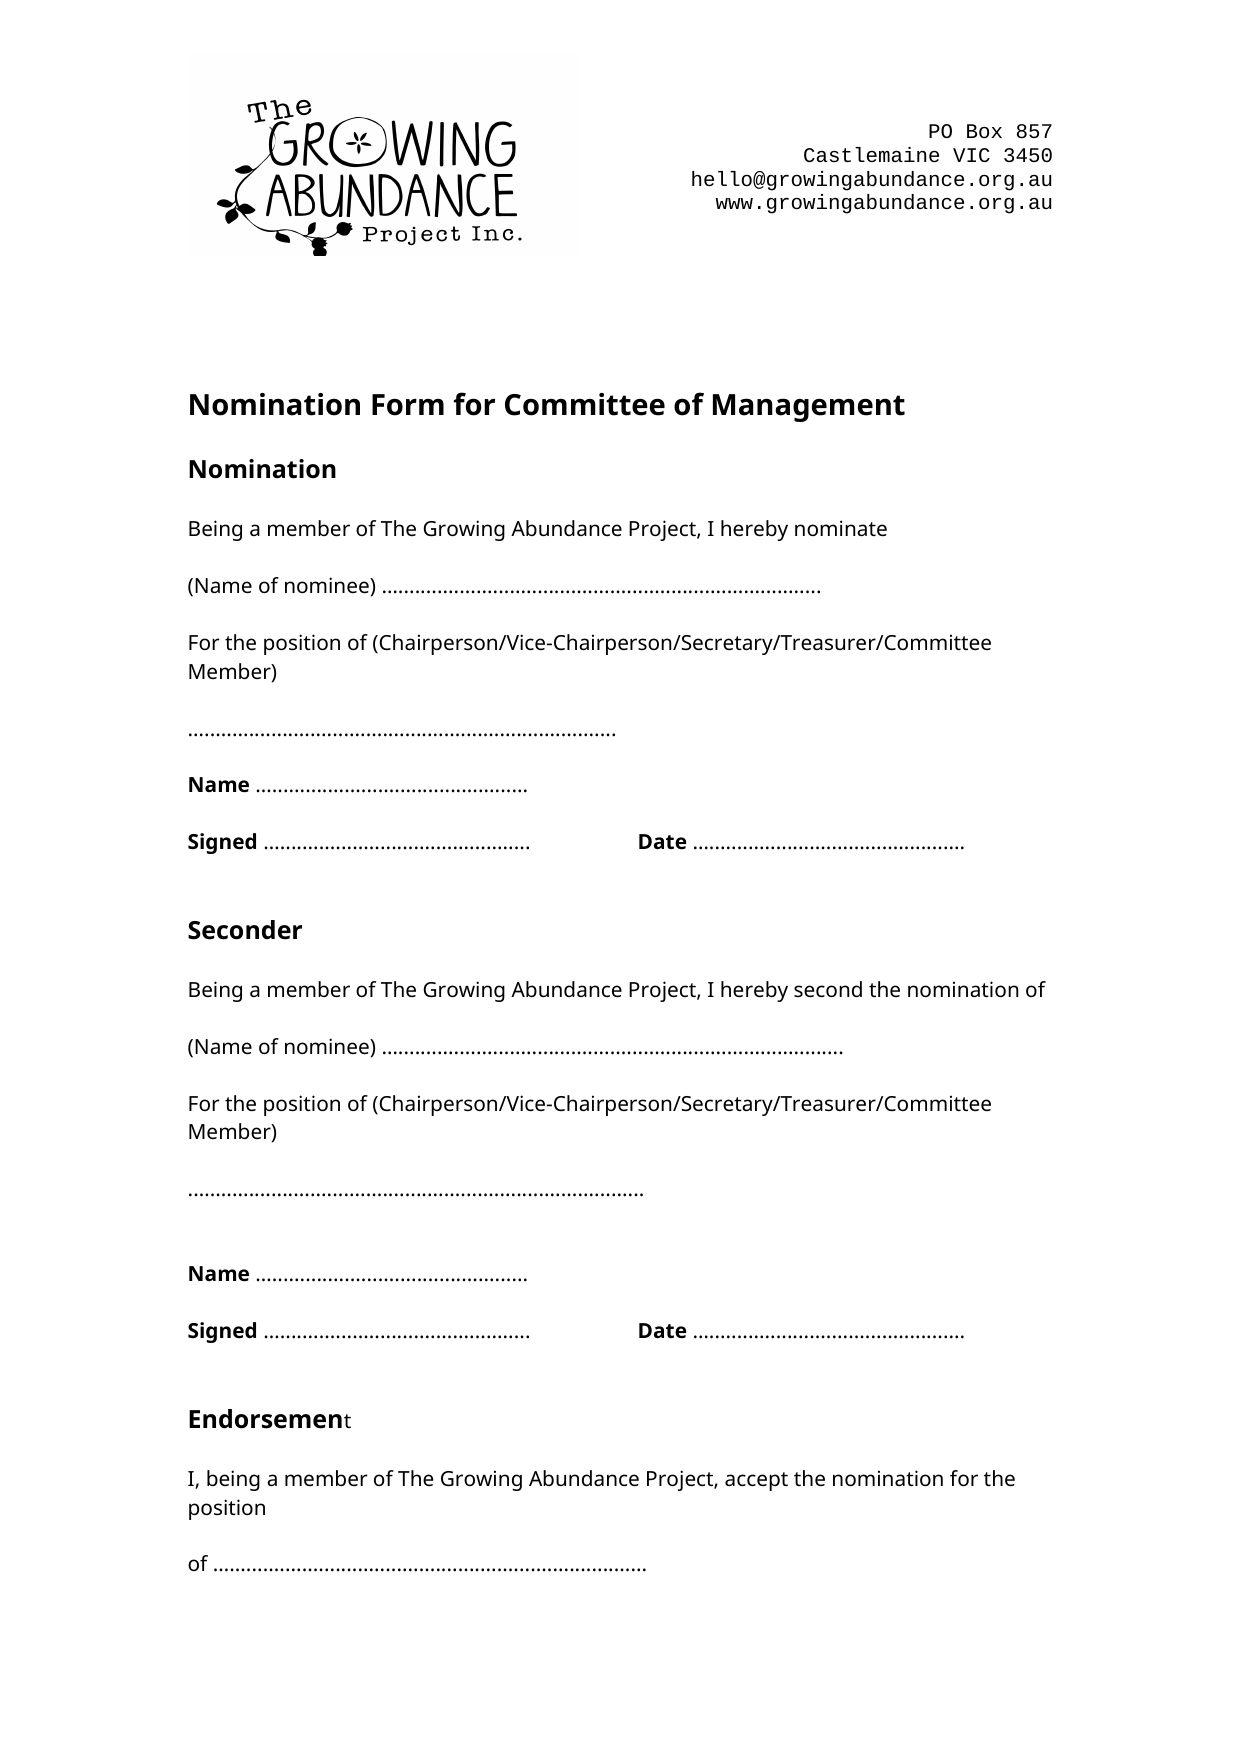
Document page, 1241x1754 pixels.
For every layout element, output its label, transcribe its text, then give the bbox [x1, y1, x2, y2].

text Seconder [187, 913, 1053, 947]
text Nomination Form for Committee of Management [187, 384, 1053, 424]
text (Name of nominee) …............................................................................ [187, 571, 1053, 600]
text Name ….............................................. [187, 771, 1053, 799]
text (Name of nominee) …................................................................................ [187, 1032, 1053, 1061]
text Signed …............................................. Date ….............................................. [187, 1316, 1053, 1345]
text For the position of (Chairperson/Vice-Chairperson/Secretary/Treasurer/Committee Member) [187, 1089, 1053, 1146]
picture [187, 52, 579, 256]
text For the position of (Chairperson/Vice-Chairperson/Secretary/Treasurer/Committee Member) [187, 628, 1053, 685]
text of …........................................................................... [187, 1549, 1053, 1578]
text .….............................................................................. [187, 1174, 1053, 1203]
text Name ….............................................. [187, 1259, 1053, 1288]
text Nomination [187, 452, 1053, 486]
text I, being a member of The Growing Abundance Project, accept the nomination for the position [187, 1464, 1053, 1521]
text Being a member of The Growing Abundance Project, I hereby nominate [187, 514, 1053, 543]
text Endorsement [187, 1402, 1053, 1436]
text ….......................................................................... [187, 714, 1053, 742]
text Signed …............................................. Date ….............................................. [187, 827, 1053, 856]
text Being a member of The Growing Abundance Project, I hereby second the nomination of [187, 975, 1053, 1004]
